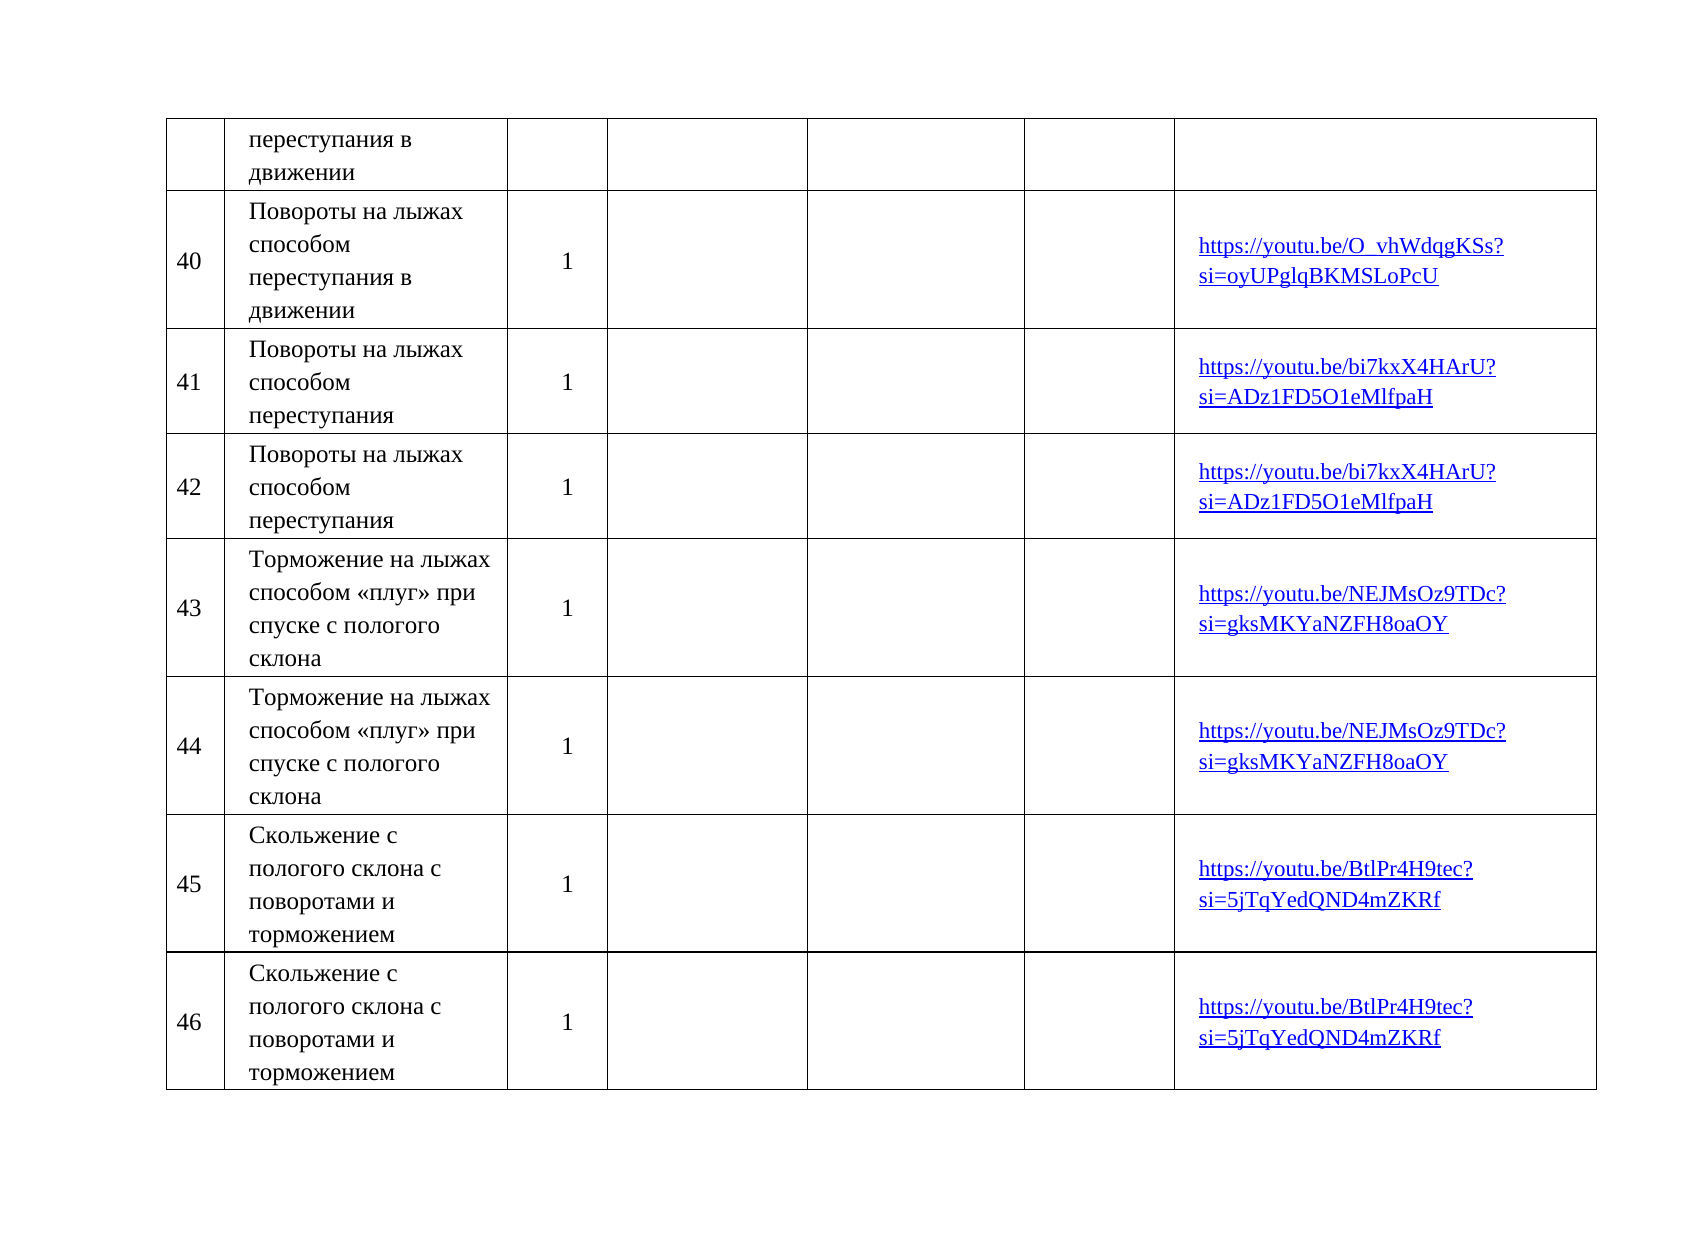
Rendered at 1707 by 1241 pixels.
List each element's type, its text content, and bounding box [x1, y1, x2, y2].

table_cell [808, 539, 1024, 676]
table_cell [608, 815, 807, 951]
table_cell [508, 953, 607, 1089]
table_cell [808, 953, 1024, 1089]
table_cell Повороты на лыжах способом переступания [225, 329, 507, 433]
table_cell 39 [167, 119, 224, 190]
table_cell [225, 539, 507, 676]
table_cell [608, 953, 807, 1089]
table_cell 42 [167, 434, 224, 538]
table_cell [225, 119, 507, 190]
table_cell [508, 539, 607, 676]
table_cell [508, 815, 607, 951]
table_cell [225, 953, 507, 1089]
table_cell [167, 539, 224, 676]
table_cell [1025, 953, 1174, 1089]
table_cell [608, 329, 807, 433]
table_cell 1 [508, 329, 607, 433]
table_cell 40 [167, 191, 224, 328]
table_cell [808, 119, 1024, 190]
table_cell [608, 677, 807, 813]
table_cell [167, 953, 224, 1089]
table_cell [1025, 191, 1174, 328]
table_cell 1 [508, 434, 607, 538]
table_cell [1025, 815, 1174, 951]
table_cell 41 [167, 329, 224, 433]
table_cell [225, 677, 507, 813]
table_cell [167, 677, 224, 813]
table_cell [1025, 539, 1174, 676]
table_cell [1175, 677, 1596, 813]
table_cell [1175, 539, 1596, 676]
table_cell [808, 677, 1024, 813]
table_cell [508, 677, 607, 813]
table_cell https://youtu.be/bi7kxX4HArU?si=ADz1FD5O1eMlfpaH [1175, 329, 1596, 433]
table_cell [1175, 191, 1596, 328]
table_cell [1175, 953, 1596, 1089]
table_cell [1025, 329, 1174, 433]
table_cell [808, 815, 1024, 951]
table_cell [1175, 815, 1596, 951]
table_cell [608, 119, 807, 190]
table_cell [608, 191, 807, 328]
table_cell [808, 329, 1024, 433]
table_cell [808, 434, 1024, 538]
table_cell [225, 191, 507, 328]
table_cell Повороты на лыжах способом переступания [225, 434, 507, 538]
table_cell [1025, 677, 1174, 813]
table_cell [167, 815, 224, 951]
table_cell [1175, 119, 1596, 190]
table_cell 1 [508, 119, 607, 190]
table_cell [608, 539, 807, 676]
table_cell [808, 191, 1024, 328]
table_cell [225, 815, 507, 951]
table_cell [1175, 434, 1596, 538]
table_cell [1025, 119, 1174, 190]
table_cell 1 [508, 191, 607, 328]
table_cell [1025, 434, 1174, 538]
table_cell [608, 434, 807, 538]
